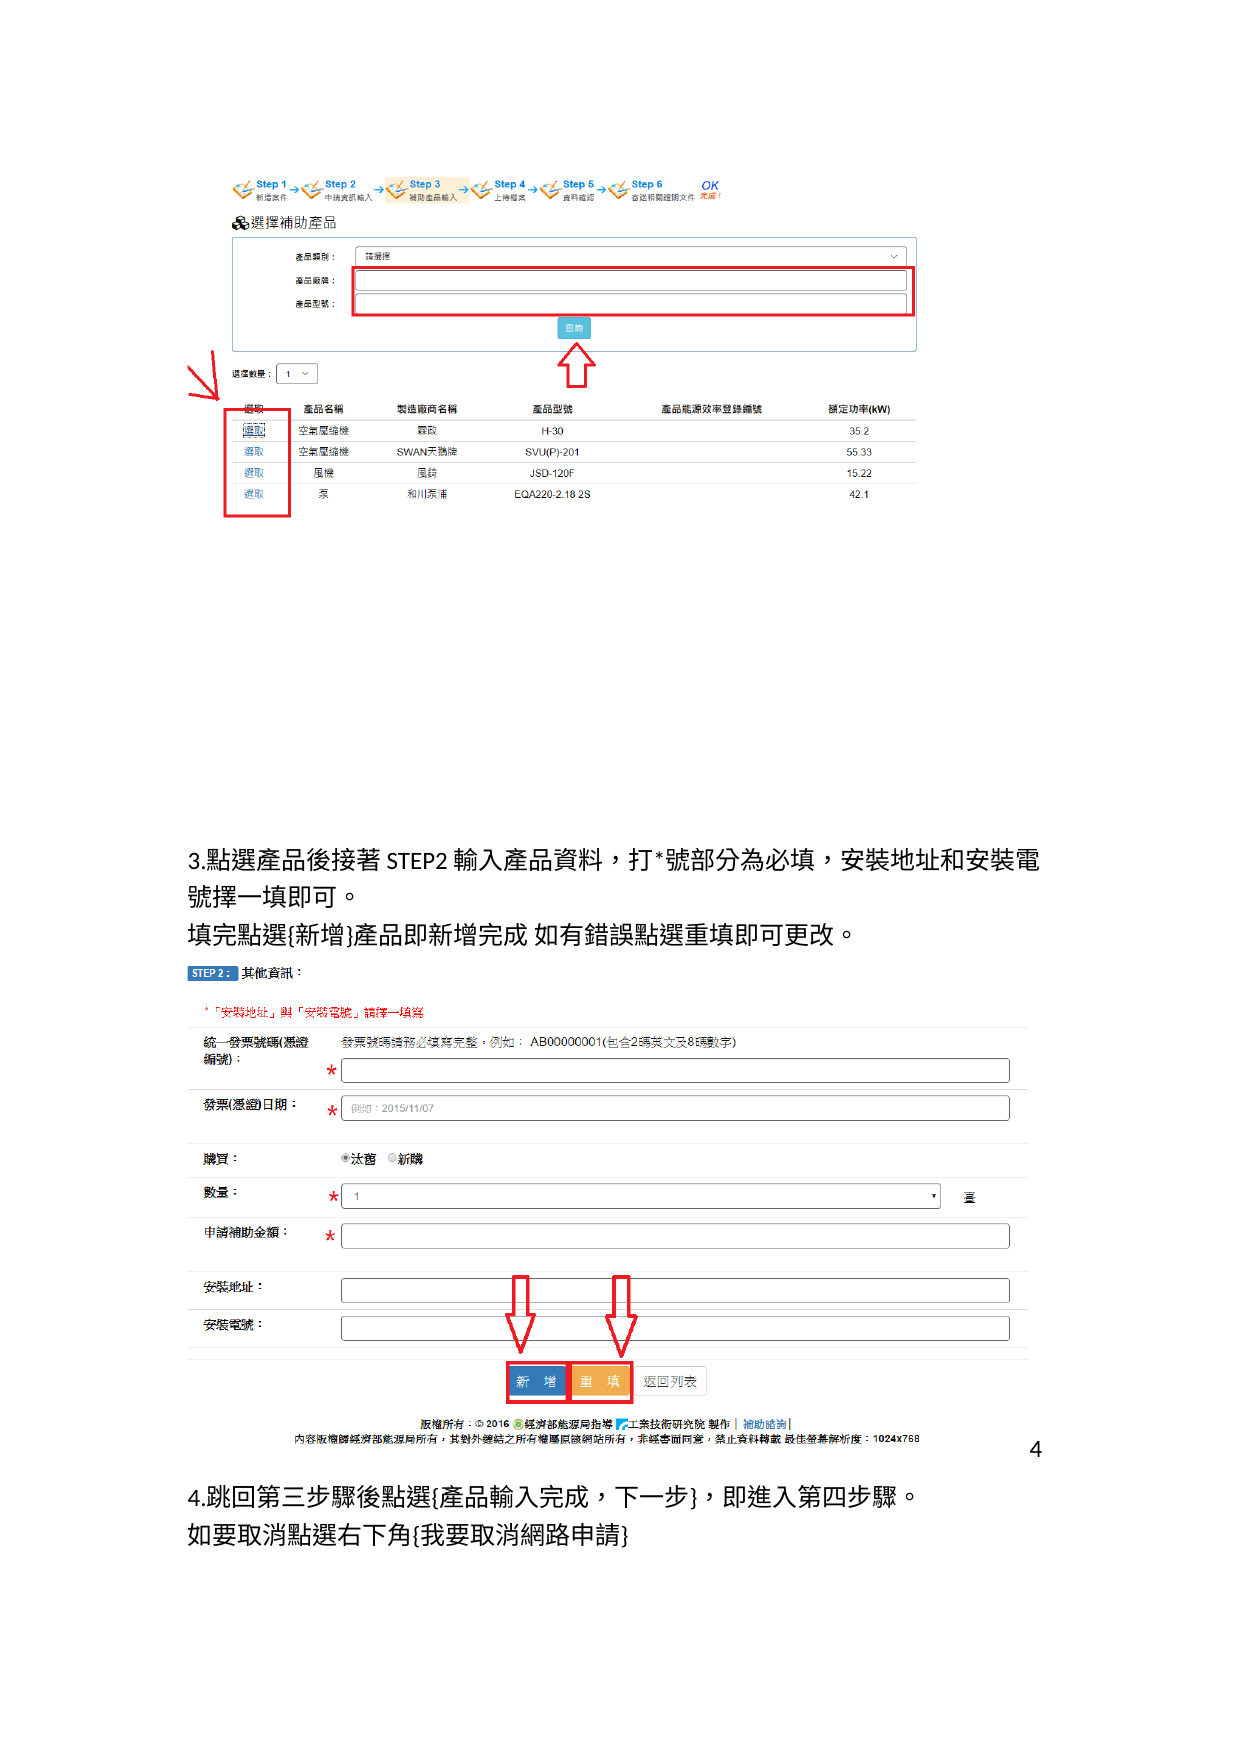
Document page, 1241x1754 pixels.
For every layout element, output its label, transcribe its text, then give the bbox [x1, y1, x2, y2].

picture [187, 164, 930, 518]
picture [187, 952, 1030, 1458]
text 如要取消點選右下角{我要取消網路申請} [187, 1514, 1053, 1552]
text 4.跳回第三步驟後點選{產品輸入完成，下一步}，即進入第四步驟。 [187, 1477, 1053, 1514]
text 3.點選產品後接著STEP2輸入產品資料，打*號部分為必填，安裝地址和安裝電號擇一填即可。 [187, 839, 1053, 914]
text 填完點選{新增}產品即新增完成 如有錯誤點選重填即可更改。 [187, 914, 1053, 952]
